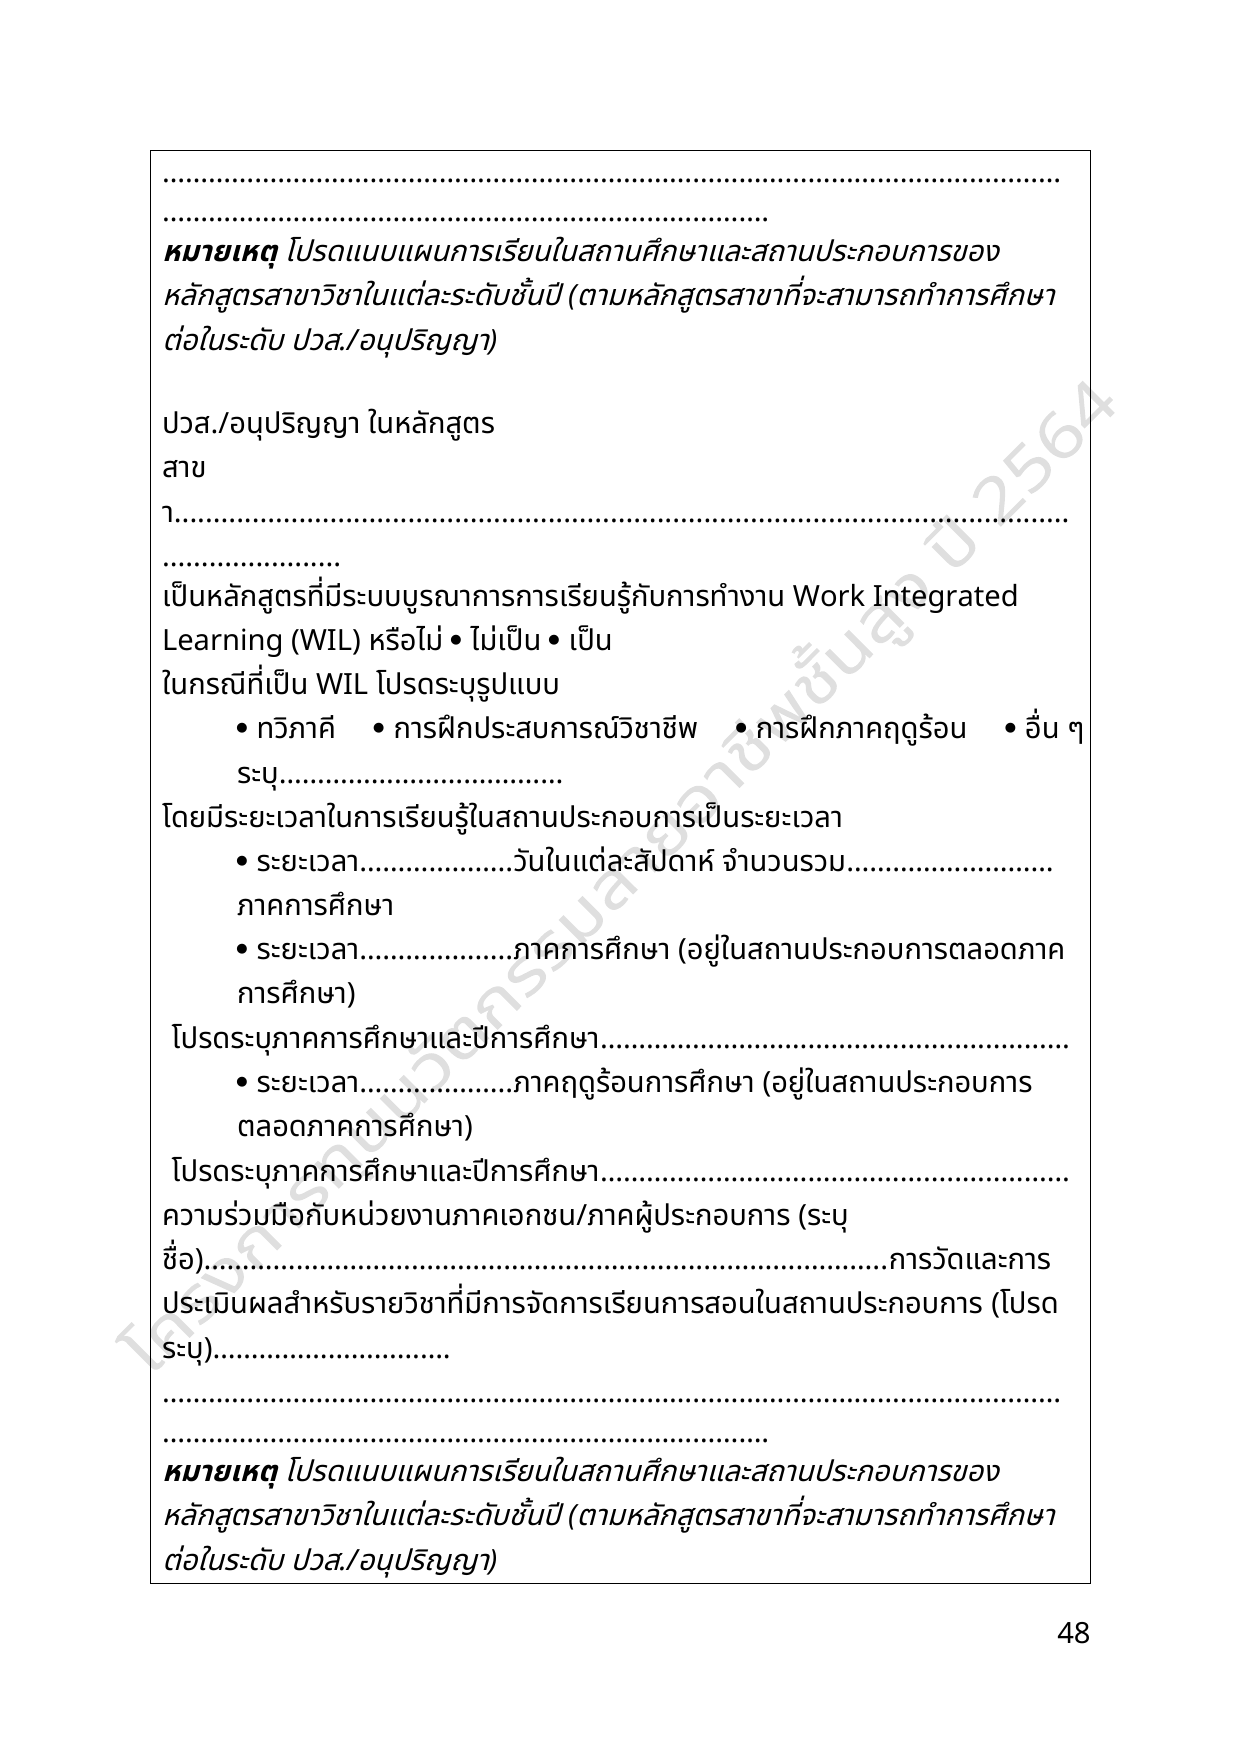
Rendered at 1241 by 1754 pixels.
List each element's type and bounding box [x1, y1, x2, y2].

table_header [151, 151, 1090, 1583]
